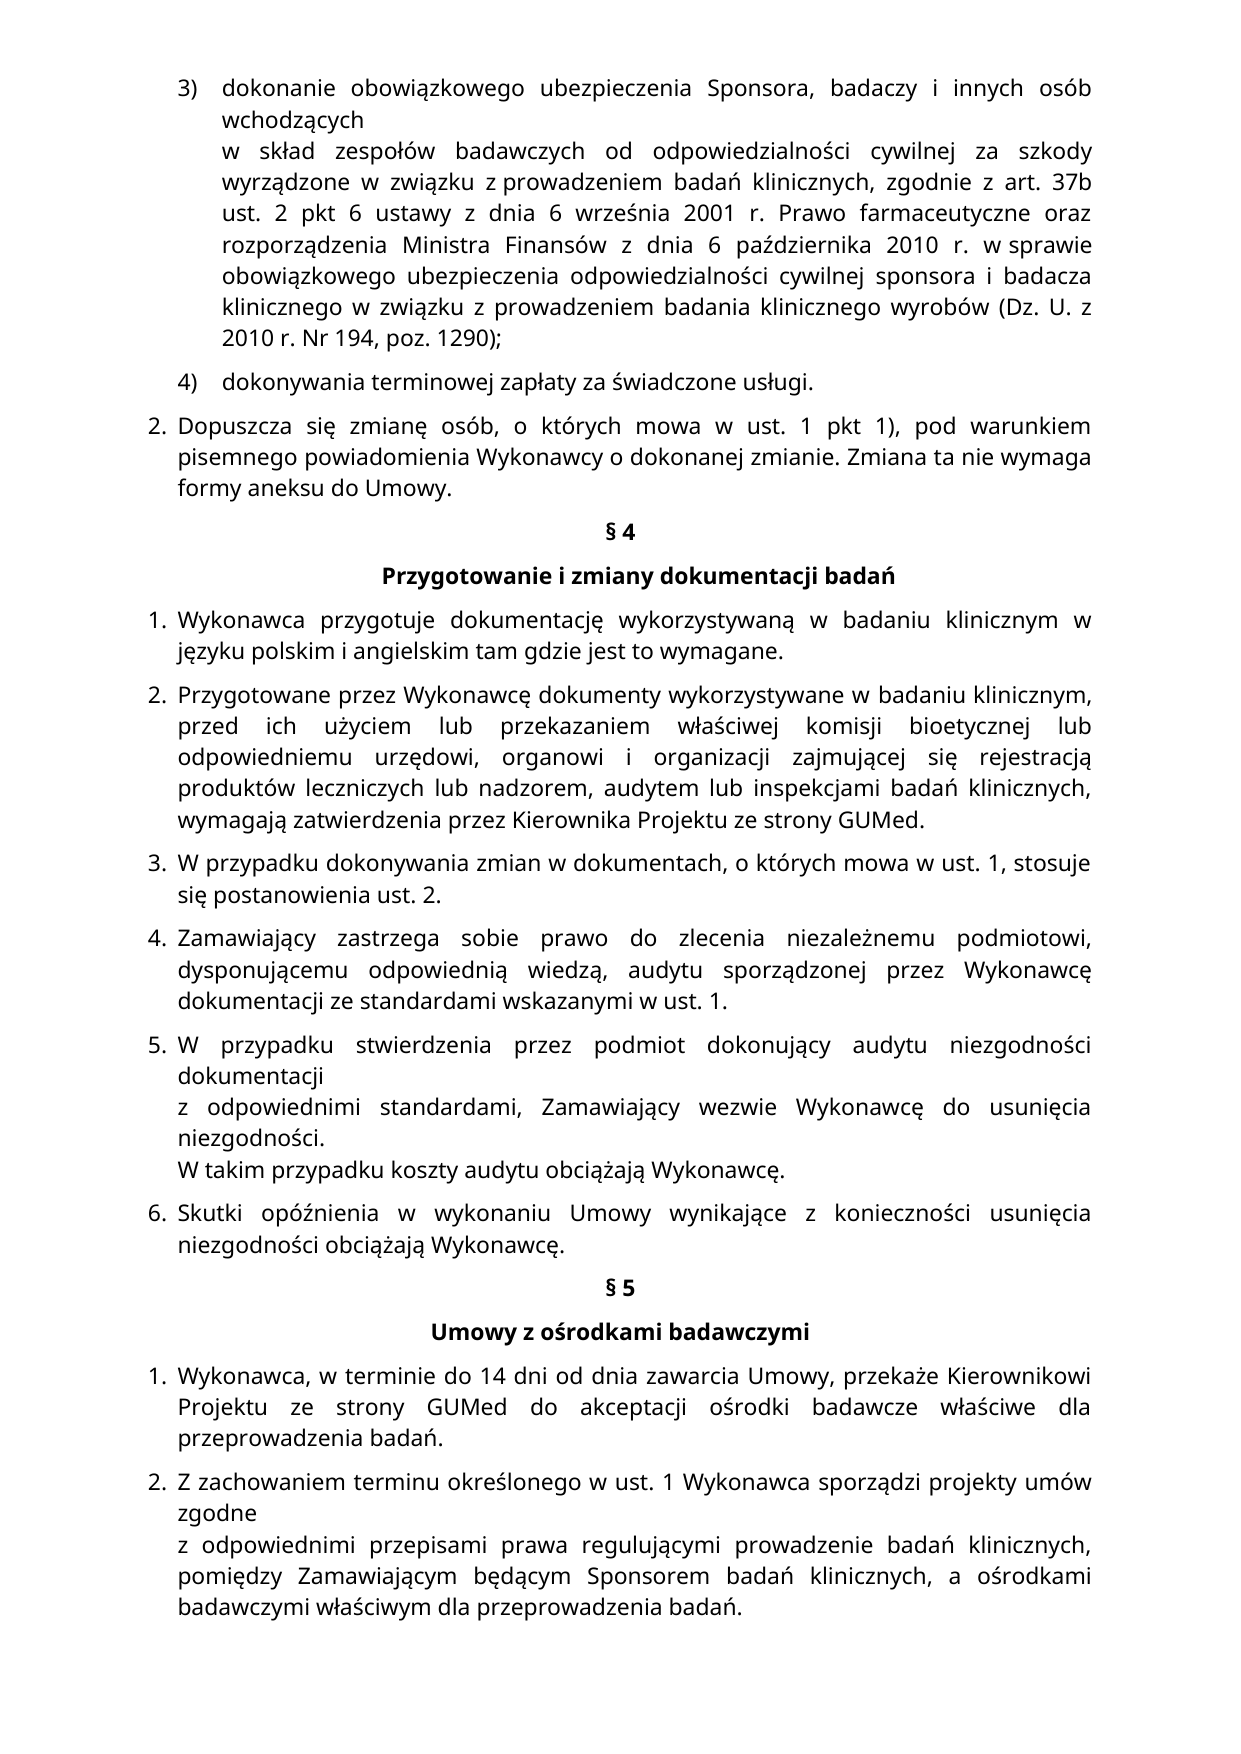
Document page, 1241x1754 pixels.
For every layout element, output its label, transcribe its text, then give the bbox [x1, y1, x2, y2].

list dokonanie obowiązkowego ubezpieczenia Sponsora, badaczy i innych osób wchodzących w skład zespołów badawczych od odpowiedzialności cywilnej za szkody wyrządzone w związku z prowadzeniem badań klinicznych, zgodnie z art. 37b ust. 2 pkt 6 ustawy z dnia 6 września 2001 r. Prawo farmaceutyczne oraz rozporządzenia Ministra Finansów z dnia 6 października 2010 r. w sprawie obowiązkowego ubezpieczenia odpowiedzialności cywilnej sponsora i badacza klinicznego w związku z prowadzeniem badania klinicznego wyrobów (Dz. U. z 2010 r. Nr 194, poz. 1290); [177, 72, 1093, 354]
list Wykonawca, w terminie do 14 dni od dnia zawarcia Umowy, przekaże Kierownikowi Projektu ze strony GUMed do akceptacji ośrodki badawcze właściwe dla przeprowadzenia badań. [148, 1360, 1093, 1454]
text § 5 [148, 1272, 1093, 1304]
list W przypadku stwierdzenia przez podmiot dokonujący audytu niezgodności dokumentacji z odpowiednimi standardami, Zamawiający wezwie Wykonawcę do usunięcia niezgodności. W takim przypadku koszty audytu obciążają Wykonawcę. [148, 1029, 1093, 1185]
list dokonywania terminowej zapłaty za świadczone usługi. [177, 366, 1093, 397]
text Przygotowanie i zmiany dokumentacji badań [185, 560, 1093, 591]
list Wykonawca przygotuje dokumentację wykorzystywaną w badaniu klinicznym w języku polskim i angielskim tam gdzie jest to wymagane. [148, 604, 1093, 666]
list Zamawiający zastrzega sobie prawo do zlecenia niezależnemu podmiotowi, dysponującemu odpowiednią wiedzą, audytu sporządzonej przez Wykonawcę dokumentacji ze standardami wskazanymi w ust. 1. [148, 922, 1093, 1016]
list Skutki opóźnienia w wykonaniu Umowy wynikające z konieczności usunięcia niezgodności obciążają Wykonawcę. [148, 1197, 1093, 1260]
list Z zachowaniem terminu określonego w ust. 1 Wykonawca sporządzi projekty umów zgodne z odpowiednimi przepisami prawa regulującymi prowadzenie badań klinicznych, pomiędzy Zamawiającym będącym Sponsorem badań klinicznych, a ośrodkami badawczymi właściwym dla przeprowadzenia badań. [148, 1466, 1093, 1622]
text Umowy z ośrodkami badawczymi [148, 1316, 1093, 1347]
text § 4 [148, 516, 1093, 547]
list Dopuszcza się zmianę osób, o których mowa w ust. 1 pkt 1), pod warunkiem pisemnego powiadomienia Wykonawcy o dokonanej zmianie. Zmiana ta nie wymaga formy aneksu do Umowy. [148, 410, 1093, 504]
list Przygotowane przez Wykonawcę dokumenty wykorzystywane w badaniu klinicznym, przed ich użyciem lub przekazaniem właściwej komisji bioetycznej lub odpowiedniemu urzędowi, organowi i organizacji zajmującej się rejestracją produktów leczniczych lub nadzorem, audytem lub inspekcjami badań klinicznych, wymagają zatwierdzenia przez Kierownika Projektu ze strony GUMed. [148, 679, 1093, 835]
list W przypadku dokonywania zmian w dokumentach, o których mowa w ust. 1, stosuje się postanowienia ust. 2. [148, 847, 1093, 910]
